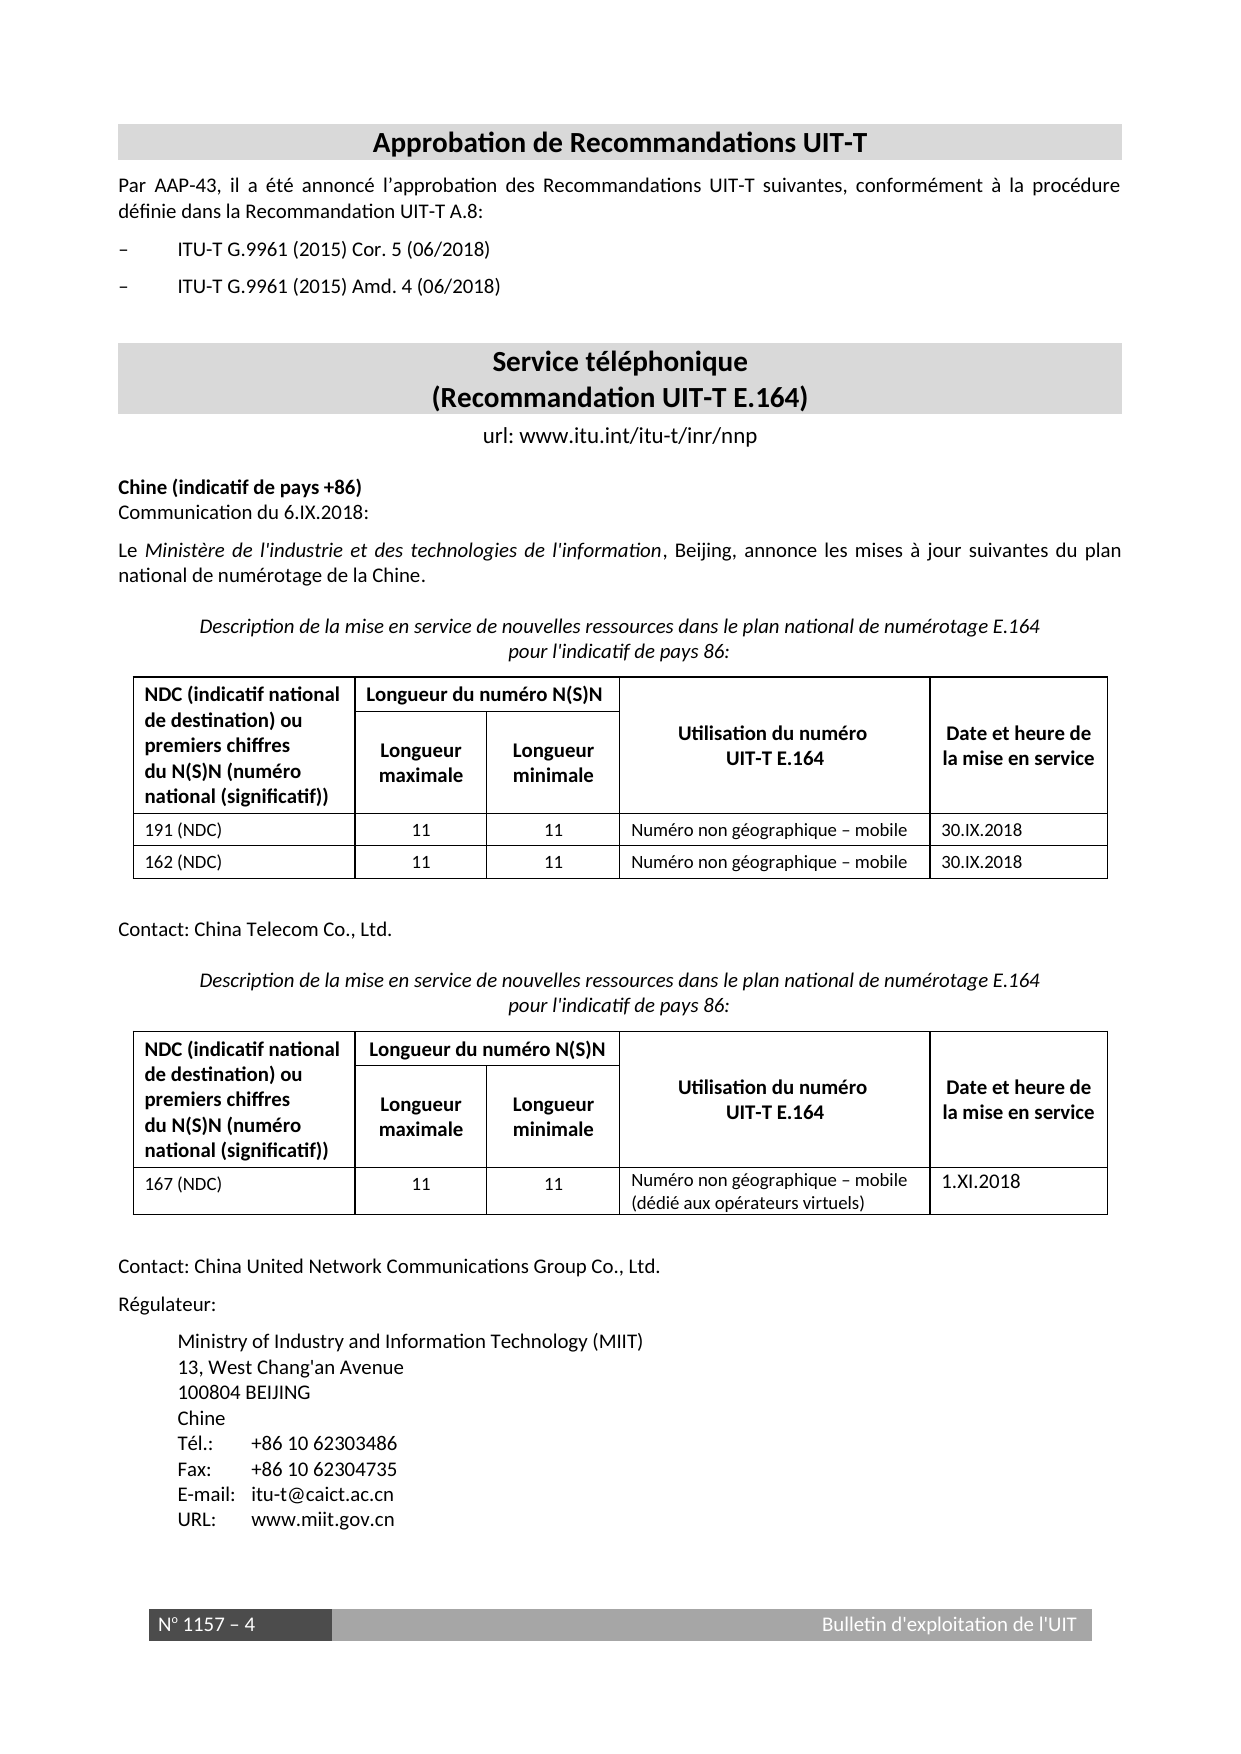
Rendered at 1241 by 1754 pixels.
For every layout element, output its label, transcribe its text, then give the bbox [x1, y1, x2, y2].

text Le Ministère de l'industrie et des technologies de l'information, Beijing, annonce les mises à jour suivantes du plan national de numérotage de la Chine. [118, 537, 1122, 588]
table_cell 11 [487, 846, 619, 877]
table_cell 11 [356, 814, 486, 845]
table_cell Numéro non géographique – mobile (dédié aux opérateurs virtuels) [620, 1168, 929, 1214]
table_header Utilisation du numéro UIT-T E.164 [620, 1032, 929, 1167]
table_cell 11 [356, 846, 486, 877]
subtitle Approbation de Recommandations UIT-T [118, 124, 1122, 160]
table_header NDC (indicatif national de destination) ou premiers chiffres du N(S)N (numéro national (significatif)) [134, 678, 354, 813]
table_header Longueur du numéro N(S)N [356, 678, 619, 711]
table_cell Numéro non géographique – mobile [620, 846, 929, 877]
subtitle Service téléphonique (Recommandation UIT-T E.164) [118, 343, 1122, 414]
table_header NDC (indicatif national de destination) ou premiers chiffres du N(S)N (numéro national (significatif)) [134, 1032, 354, 1167]
text Communication du 6.IX.2018: [118, 499, 1122, 525]
text Par AAP-43, il a été annoncé l’approbation des Recommandations UIT-T suivantes, conformément à la procédure définie dans la Recommandation UIT-T A.8: [118, 172, 1122, 223]
text Contact: China United Network Communications Group Co., Ltd. [118, 1253, 1122, 1278]
text – ITU-T G.9961 (2015) Cor. 5 (06/2018) [118, 236, 1122, 261]
table_cell 1.XI.2018 [931, 1168, 1107, 1214]
table_cell 11 [487, 1168, 619, 1214]
table_cell Numéro non géographique – mobile [620, 814, 929, 845]
text Description de la mise en service de nouvelles ressources dans le plan national de numérotage E.164 pour l'indicatif de pays 86: [118, 967, 1122, 1018]
table_cell Longueur minimale [487, 712, 619, 813]
table_cell 191 (NDC) [134, 814, 354, 845]
text Régulateur: [118, 1291, 1122, 1316]
table_cell 11 [356, 1168, 486, 1214]
table_header Longueur du numéro N(S)N [356, 1032, 619, 1065]
table_header Utilisation du numéro UIT-T E.164 [620, 678, 929, 813]
table_cell 162 (NDC) [134, 846, 354, 877]
text Ministry of Industry and Information Technology (MIIT) 13, West Chang'an Avenue 100804 BEIJING Chine Tél.: +86 10 62303486 Fax: +86 10 62304735 E-mail: itu-t@caict.ac.cn URL: www.miit.gov.cn [118, 1329, 1122, 1532]
text Description de la mise en service de nouvelles ressources dans le plan national de numérotage E.164 pour l'indicatif de pays 86: [118, 613, 1122, 664]
text – ITU-T G.9961 (2015) Amd. 4 (06/2018) [118, 274, 1122, 299]
table_cell 11 [487, 814, 619, 845]
text Chine (indicatif de pays +86) [118, 474, 1122, 499]
table_cell 167 (NDC) [134, 1168, 354, 1214]
table_cell 30.IX.2018 [931, 814, 1107, 845]
table_cell Longueur maximale [356, 1066, 486, 1167]
table_cell 30.IX.2018 [931, 846, 1107, 877]
table_header Date et heure de la mise en service [931, 1032, 1107, 1167]
table_cell Longueur maximale [356, 712, 486, 813]
text url: www.itu.int/itu-t/inr/nnp [118, 421, 1122, 449]
table_cell Longueur minimale [487, 1066, 619, 1167]
text Contact: China Telecom Co., Ltd. [118, 916, 1122, 942]
table_header Date et heure de la mise en service [931, 678, 1107, 813]
